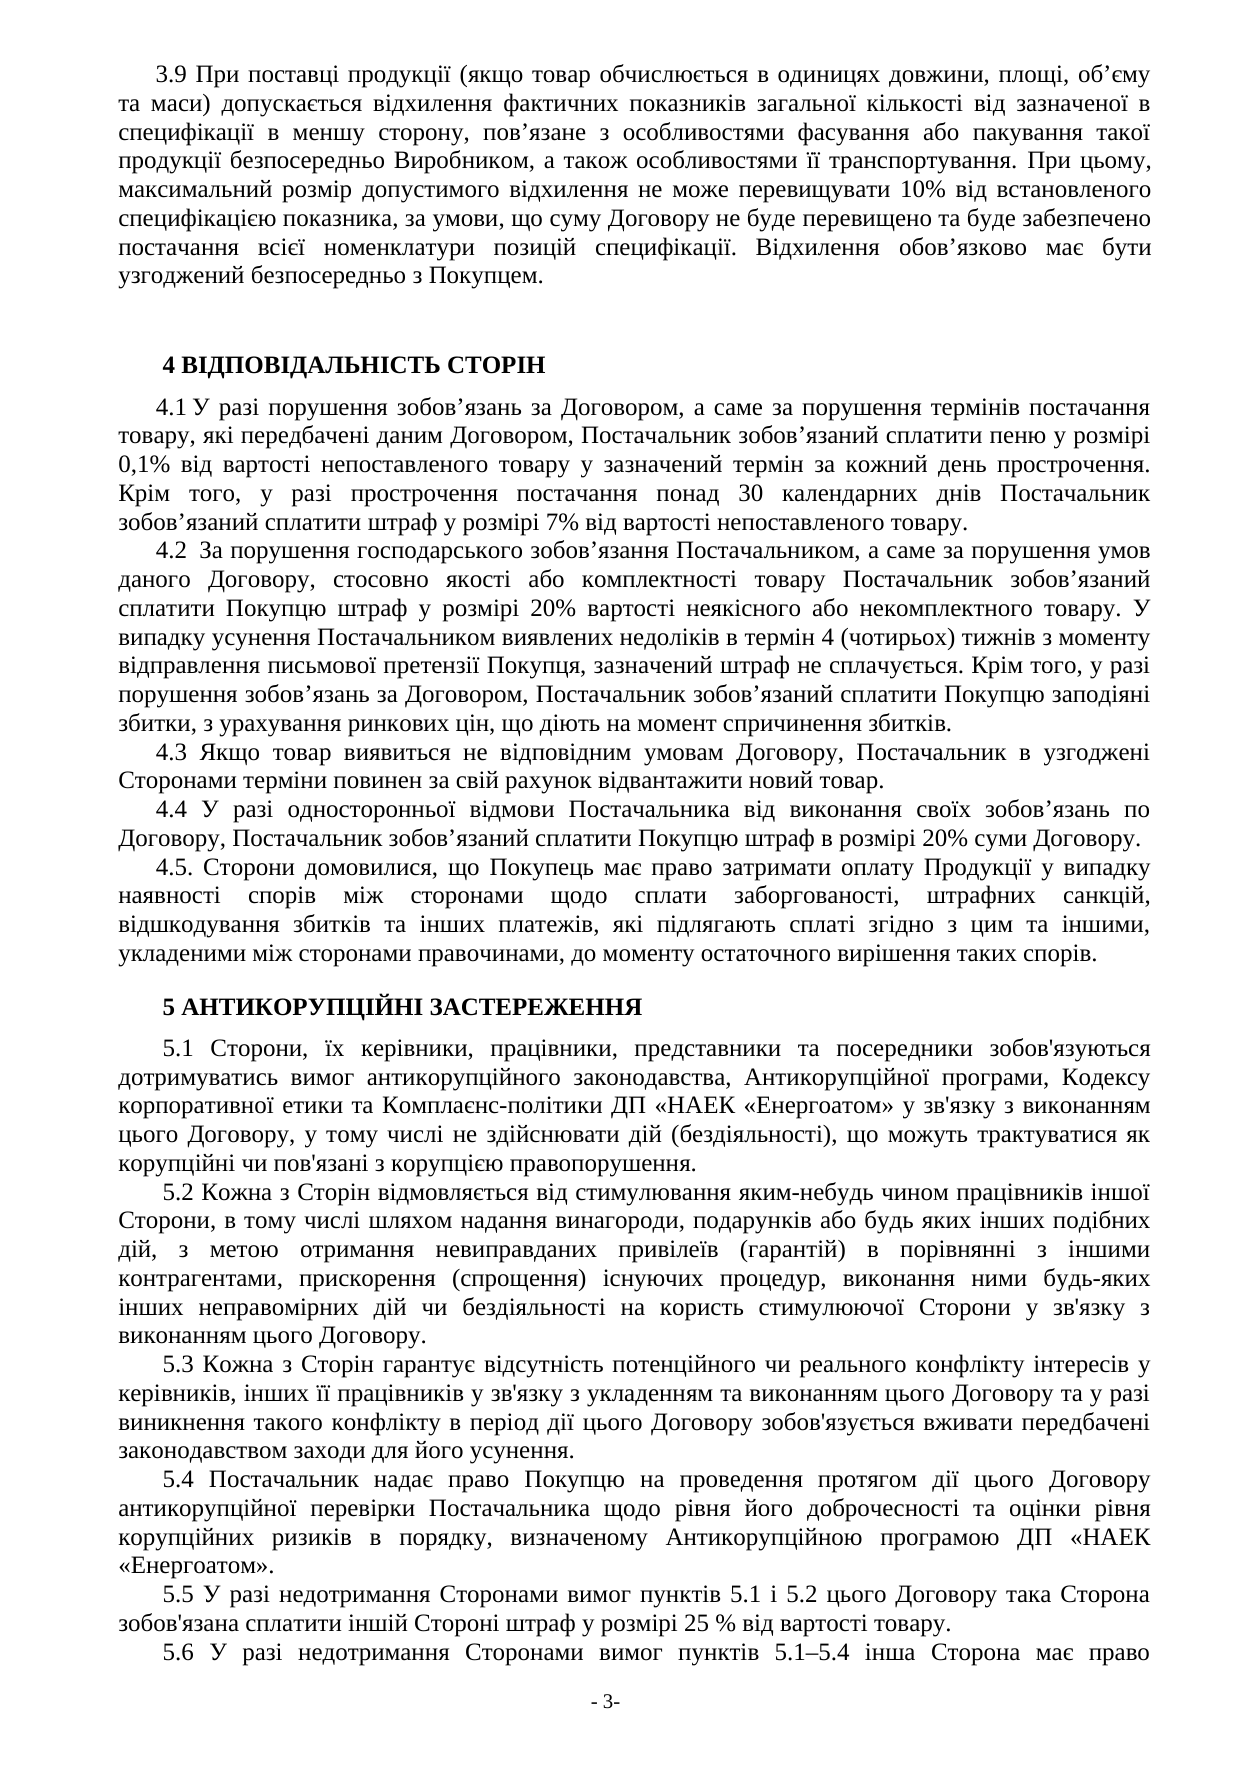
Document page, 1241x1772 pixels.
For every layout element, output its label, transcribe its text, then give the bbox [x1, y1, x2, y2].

text 4 ВІДПОВІДАЛЬНІСТЬ СТОРІН [118, 351, 1152, 379]
text 4.3 Якщо товар виявиться не відповідним умовам Договору, Постачальник в узгоджені Сторонами терміни повинен за свій рахунок відвантажити новий товар. [118, 737, 1152, 794]
text 5.3 Кожна з Сторін гарантує відсутність потенційного чи реального конфлікту інтересів у керівників, інших її працівників у зв'язку з укладенням та виконанням цього Договору та у разі виникнення такого конфлікту в період дії цього Договору зобов'язується вживати передбачені законодавством заходи для його усунення. [118, 1349, 1152, 1464]
text 3.9 При поставці продукції (якщо товар обчислюється в одиницях довжини, площі, об’єму та маси) допускається відхилення фактичних показників загальної кількості від зазначеної в специфікації в меншу сторону, пов’язане з особливостями фасування або пакування такої продукції безпосередньо Виробником, а також особливостями її транспортування. При цьому, максимальний розмір допустимого відхилення не може перевищувати 10% від встановленого специфікацією показника, за умови, що суму Договору не буде перевищено та буде забезпечено постачання всієї номенклатури позицій специфікації. Відхилення обов’язково має бути узгоджений безпосередньо з Покупцем. [118, 59, 1152, 289]
text 5.2 Кожна з Сторін відмовляється від стимулювання яким-небудь чином працівників іншої Сторони, в тому числі шляхом надання винагороди, подарунків або будь яких інших подібних дій, з метою отримання невиправданих привілеїв (гарантій) в порівнянні з іншими контрагентами, прискорення (спрощення) існуючих процедур, виконання ними будь-яких інших неправомірних дій чи бездіяльності на користь стимулюючої Сторони у зв'язку з виконанням цього Договору. [118, 1177, 1152, 1349]
text 4.4 У разі односторонньої відмови Постачальника від виконання своїх зобов’язань по Договору, Постачальник зобов’язаний сплатити Покупцю штраф в розмірі 20% суми Договору. [118, 794, 1152, 852]
list За порушення господарського зобов’язання Постачальником, а саме за порушення умов даного Договору, стосовно якості або комплектності товару Постачальник зобов’язаний сплатити Покупцю штраф у розмірі 20% вартості неякісного або некомплектного товару. У випадку усунення Постачальником виявлених недоліків в термін 4 (чотирьох) тижнів з моменту відправлення письмової претензії Покупця, зазначений штраф не сплачується. Крім того, у разі порушення зобов’язань за Договором, Постачальник зобов’язаний сплатити Покупцю заподіяні збитки, з урахування ринкових цін, що діють на момент спричинення збитків. [118, 536, 1152, 737]
text 4.5. Сторони домовилися, що Покупець має право затримати оплату Продукції у випадку наявності спорів між сторонами щодо сплати заборгованості, штрафних санкцій, відшкодування збитків та інших платежів, які підлягають сплаті згідно з цим та іншими, укладеними між сторонами правочинами, до моменту остаточного вирішення таких спорів. [118, 852, 1152, 967]
text 5.5 У разі недотримання Сторонами вимог пунктів 5.1 і 5.2 цього Договору така Сторона зобов'язана сплатити іншій Стороні штраф у розмірі 25 % від вартості товару. [118, 1579, 1152, 1637]
text 5 АНТИКОРУПЦІЙНІ ЗАСТЕРЕЖЕННЯ [118, 992, 1152, 1021]
list У разі порушення зобов’язань за Договором, а саме за порушення термінів постачання товару, які передбачені даним Договором, Постачальник зобов’язаний сплатити пеню у розмірі 0,1% від вартості непоставленого товару у зазначений термін за кожний день прострочення. Крім того, у разі прострочення постачання понад 30 календарних днів Постачальник зобов’язаний сплатити штраф у розмірі 7% від вартості непоставленого товару. [118, 392, 1152, 536]
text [118, 1637, 1152, 1666]
text 5.4 Постачальник надає право Покупцю на проведення протягом дії цього Договору антикорупційної перевірки Постачальника щодо рівня його доброчесності та оцінки рівня корупційних ризиків в порядку, визначеному Антикорупційною програмою ДП «НАЕК «Енергоатом». [118, 1464, 1152, 1579]
text 5.1 Сторони, їх керівники, працівники, представники та посередники зобов'язуються дотримуватись вимог антикорупційного законодавства, Антикорупційної програми, Кодексу корпоративної етики та Комплаєнс-політики ДП «НАЕК «Енергоатом» у зв'язку з виконанням цього Договору, у тому числі не здійснювати дій (бездіяльності), що можуть трактуватися як корупційні чи пов'язані з корупцією правопорушення. [118, 1033, 1152, 1177]
